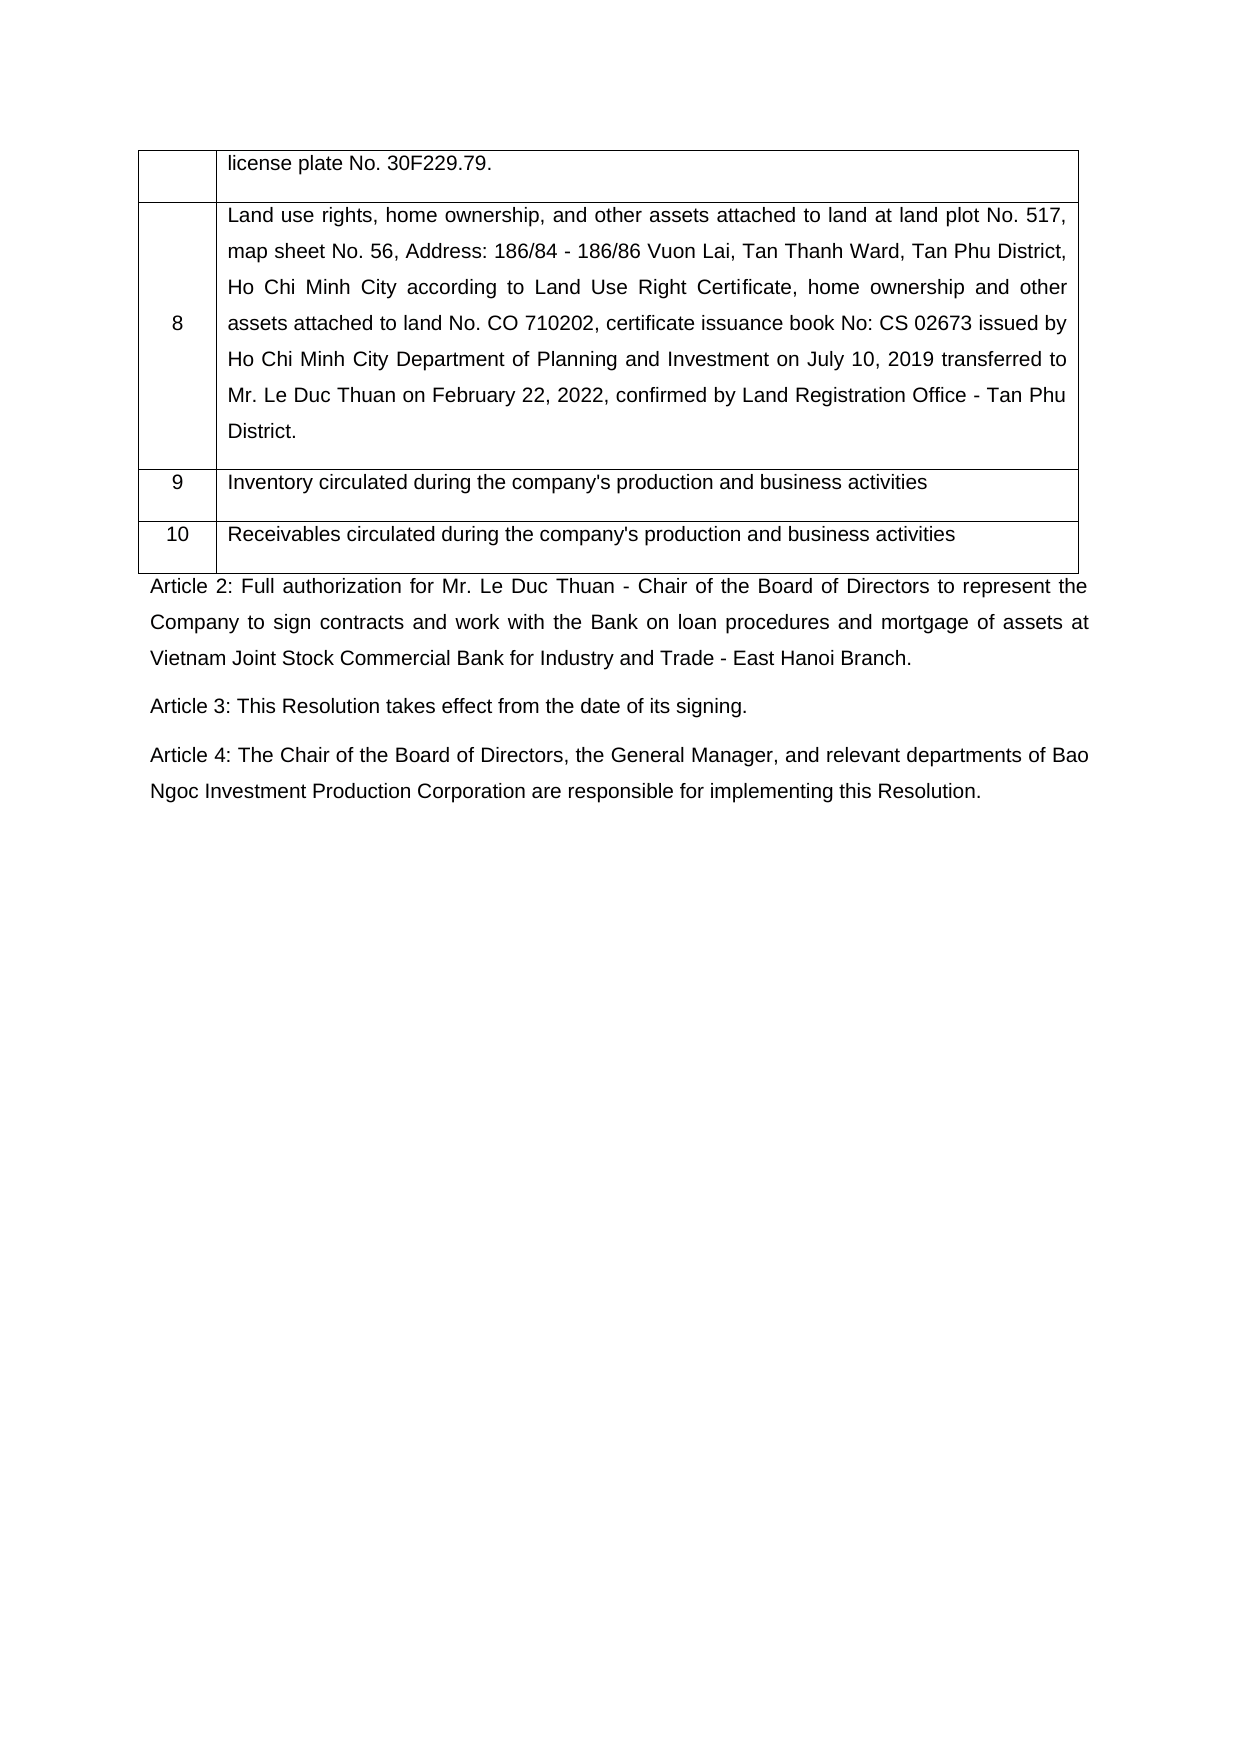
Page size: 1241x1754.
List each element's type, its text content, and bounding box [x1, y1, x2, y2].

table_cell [217, 151, 1078, 202]
text Article 3: This Resolution takes effect from the date of its signing. [150, 694, 1090, 718]
text Article 4: The Chair of the Board of Directors, the General Manager, and relevant departments of Bao Ngoc Investment Production Corporation are responsible for implementing this Resolution. [150, 742, 1090, 802]
table_cell Receivables circulated during the company's production and business activities [217, 522, 1078, 573]
table_cell 7 [139, 151, 216, 202]
table_cell 8 [139, 203, 216, 469]
table_cell Inventory circulated during the company's production and business activities [217, 470, 1078, 521]
table_cell Land use rights, home ownership, and other assets attached to land at land plot No. 517, map sheet No. 56, Address: 186/84 - 186/86 Vuon Lai, Tan Thanh Ward, Tan Phu District, Ho Chi Minh City according to Land Use Right Certificate, home ownership and other assets attached to land No. CO 710202, certificate issuance book No: CS 02673 issued by Ho Chi Minh City Department of Planning and Investment on July 10, 2019 transferred to Mr. Le Duc Thuan on February 22, 2022, confirmed by Land Registration Office - Tan Phu District. [217, 203, 1078, 469]
table_cell 9 [139, 470, 216, 521]
text Article 2: Full authorization for Mr. Le Duc Thuan - Chair of the Board of Directors to represent the Company to sign contracts and work with the Bank on loan procedures and mortgage of assets at Vietnam Joint Stock Commercial Bank for Industry and Trade - East Hanoi Branch. [150, 574, 1090, 669]
table_cell 10 [139, 522, 216, 573]
